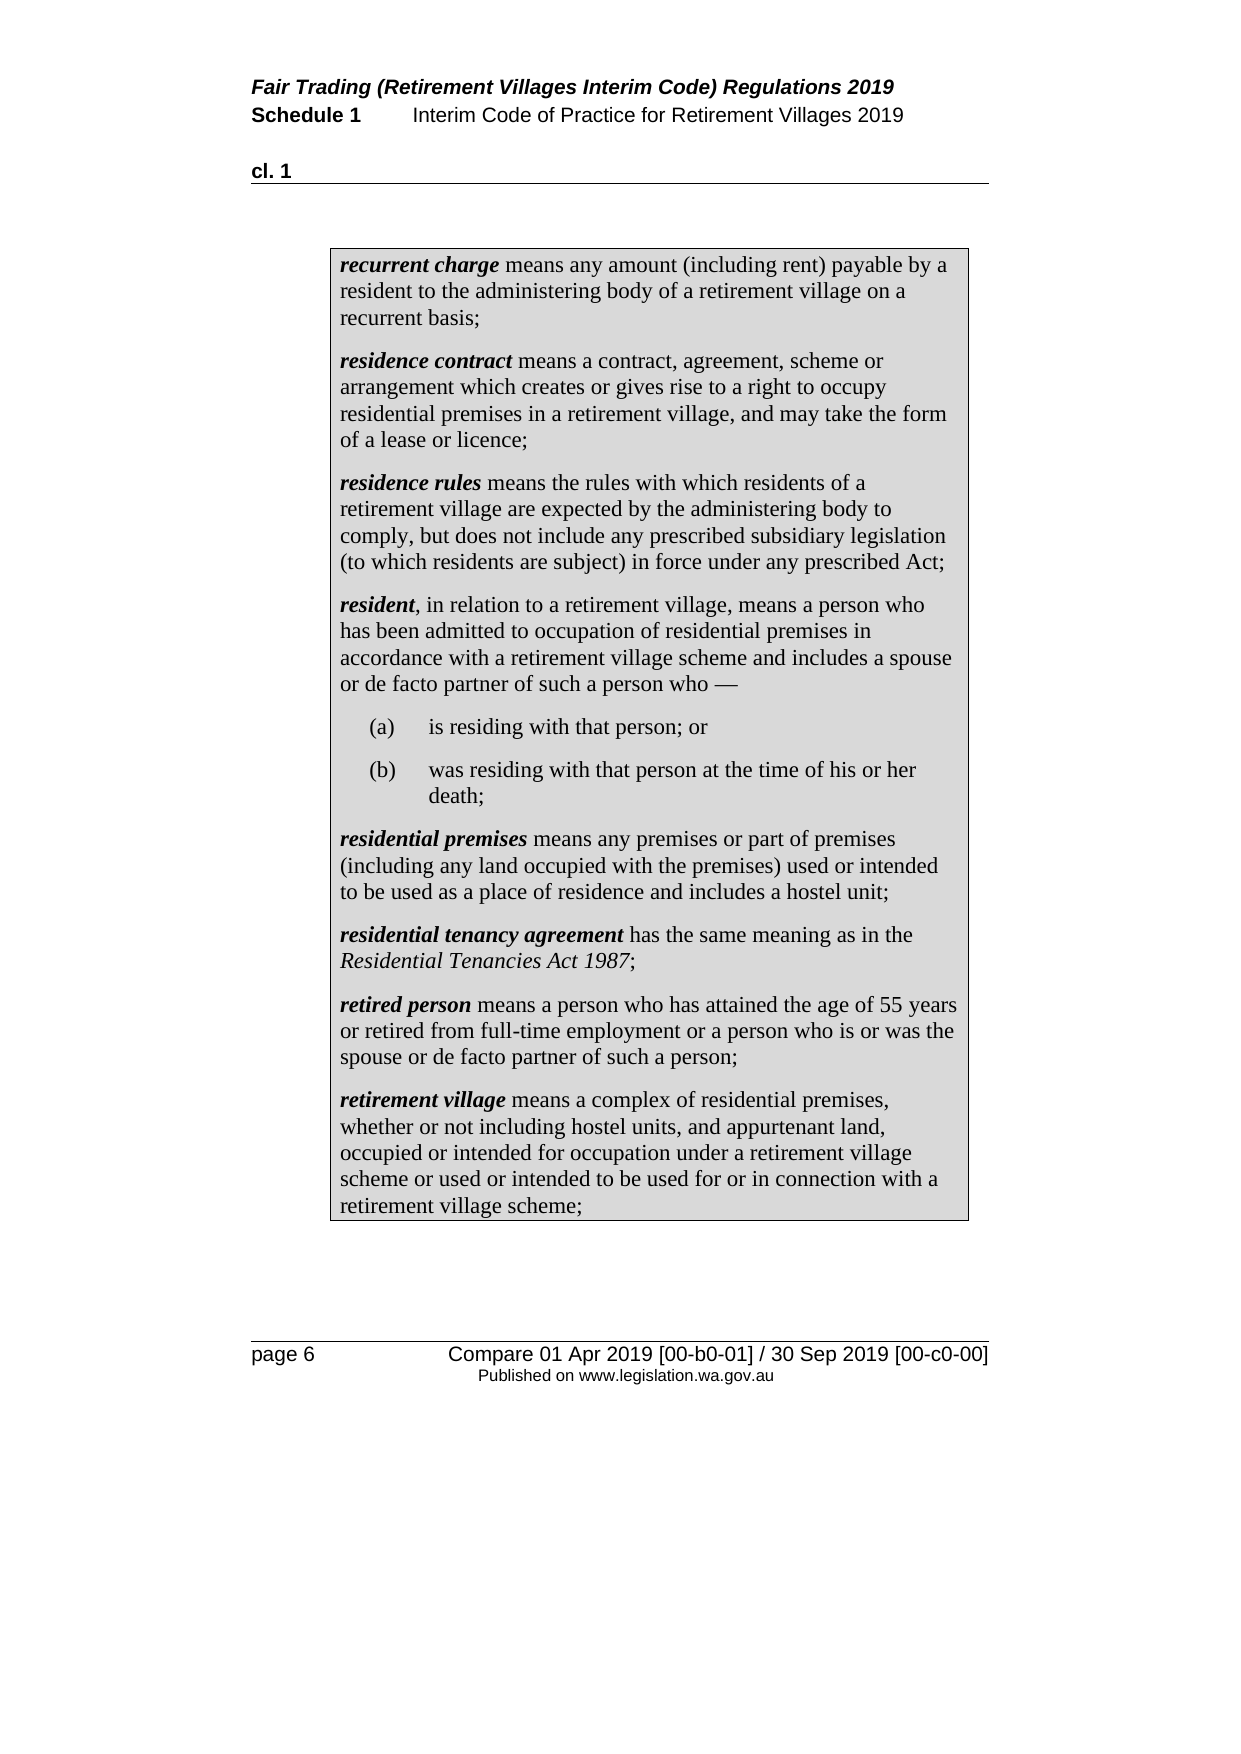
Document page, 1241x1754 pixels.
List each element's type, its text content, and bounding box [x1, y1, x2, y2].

text (a) is residing with that person; or [331, 710, 968, 739]
text residence rules means the rules with which residents of a retirement village are expected by the administering body to comply, but does not include any prescribed subsidiary legislation (to which residents are subject) in force under any prescribed Act; [331, 466, 968, 574]
text retired person means a person who has attained the age of 55 years or retired from full-time employment or a person who is or was the spouse or de facto partner of such a person; [331, 987, 968, 1070]
text residence contract means a contract, agreement, scheme or arrangement which creates or gives rise to a right to occupy residential premises in a retirement village, and may take the form of a lease or licence; [331, 344, 968, 452]
text retirement village means a complex of residential premises, whether or not including hostel units, and appurtenant land, occupied or intended for occupation under a retirement village scheme or used or intended to be used for or in connection with a retirement village scheme; [331, 1083, 968, 1220]
text resident, in relation to a retirement village, means a person who has been admitted to occupation of residential premises in accordance with a retirement village scheme and includes a spouse or de facto partner of such a person who — [331, 588, 968, 696]
text residential premises means any premises or part of premises (including any land occupied with the premises) used or intended to be used as a place of residence and includes a hostel unit; [331, 822, 968, 904]
text (b) was residing with that person at the time of his or her death; [331, 753, 968, 809]
text residential tenancy agreement has the same meaning as in the Residential Tenancies Act 1987; [331, 918, 968, 974]
text recurrent charge means any amount (including rent) payable by a resident to the administering body of a retirement village on a recurrent basis; [331, 249, 968, 330]
